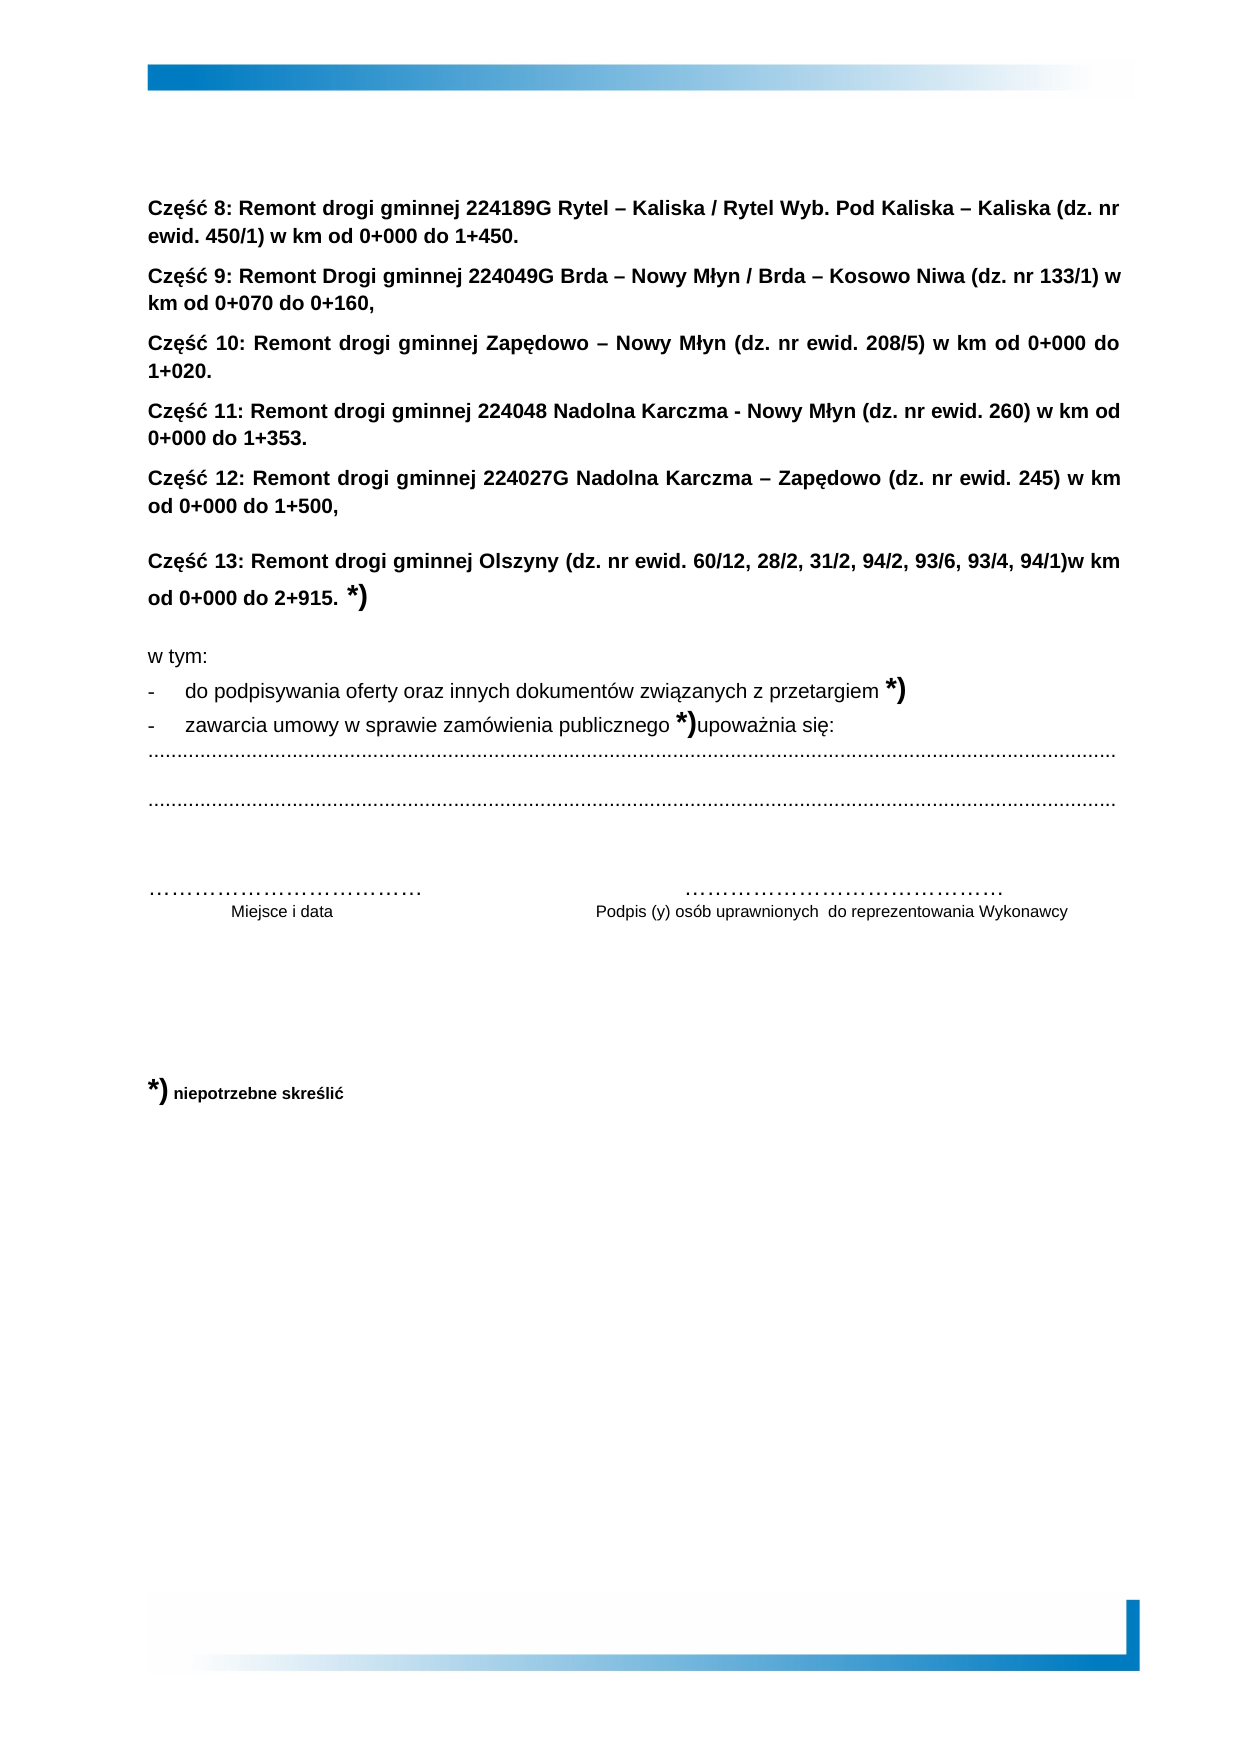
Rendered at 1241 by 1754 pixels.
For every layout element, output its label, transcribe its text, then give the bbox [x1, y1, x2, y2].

picture [147, 1592, 1145, 1674]
text Miejsce i data Podpis (y) osób uprawnionych do reprezentowania Wykonawcy [148, 903, 1122, 921]
list do podpisywania oferty oraz innych dokumentów związanych z przetargiem *) [148, 671, 1122, 705]
text Część 13: Remont drogi gminnej Olszyny (dz. nr ewid. 60/12, 28/2, 31/2, 94/2, 93/6, 93/4, 94/1)w km od 0+000 do 2+915. *) [148, 549, 1122, 611]
text w tym: [148, 644, 1122, 668]
list zawarcia umowy w sprawie zamówienia publicznego *)upoważnia się: [148, 705, 1122, 738]
text Część 10: Remont drogi gminnej Zapędowo – Nowy Młyn (dz. nr ewid. 208/5) w km od 0+000 do 1+020. [148, 331, 1122, 383]
text Część 8: Remont drogi gminnej 224189G Rytel – Kaliska / Rytel Wyb. Pod Kaliska – Kaliska (dz. nr ewid. 450/1) w km od 0+000 do 1+450. [148, 196, 1122, 248]
text *) niepotrzebne skreślić [148, 1072, 1122, 1106]
picture [147, 59, 1134, 99]
text ……………………………… …………………………………… [148, 873, 1122, 900]
text ........................................................................................................................................................................ [148, 738, 1122, 762]
text ........................................................................................................................................................................ [148, 787, 1122, 811]
text Część 9: Remont Drogi gminnej 224049G Brda – Nowy Młyn / Brda – Kosowo Niwa (dz. nr 133/1) w km od 0+070 do 0+160, [148, 264, 1122, 315]
text Część 12: Remont drogi gminnej 224027G Nadolna Karczma – Zapędowo (dz. nr ewid. 245) w km od 0+000 do 1+500, [148, 466, 1122, 518]
text Część 11: Remont drogi gminnej 224048 Nadolna Karczma - Nowy Młyn (dz. nr ewid. 260) w km od 0+000 do 1+353. [148, 399, 1122, 450]
